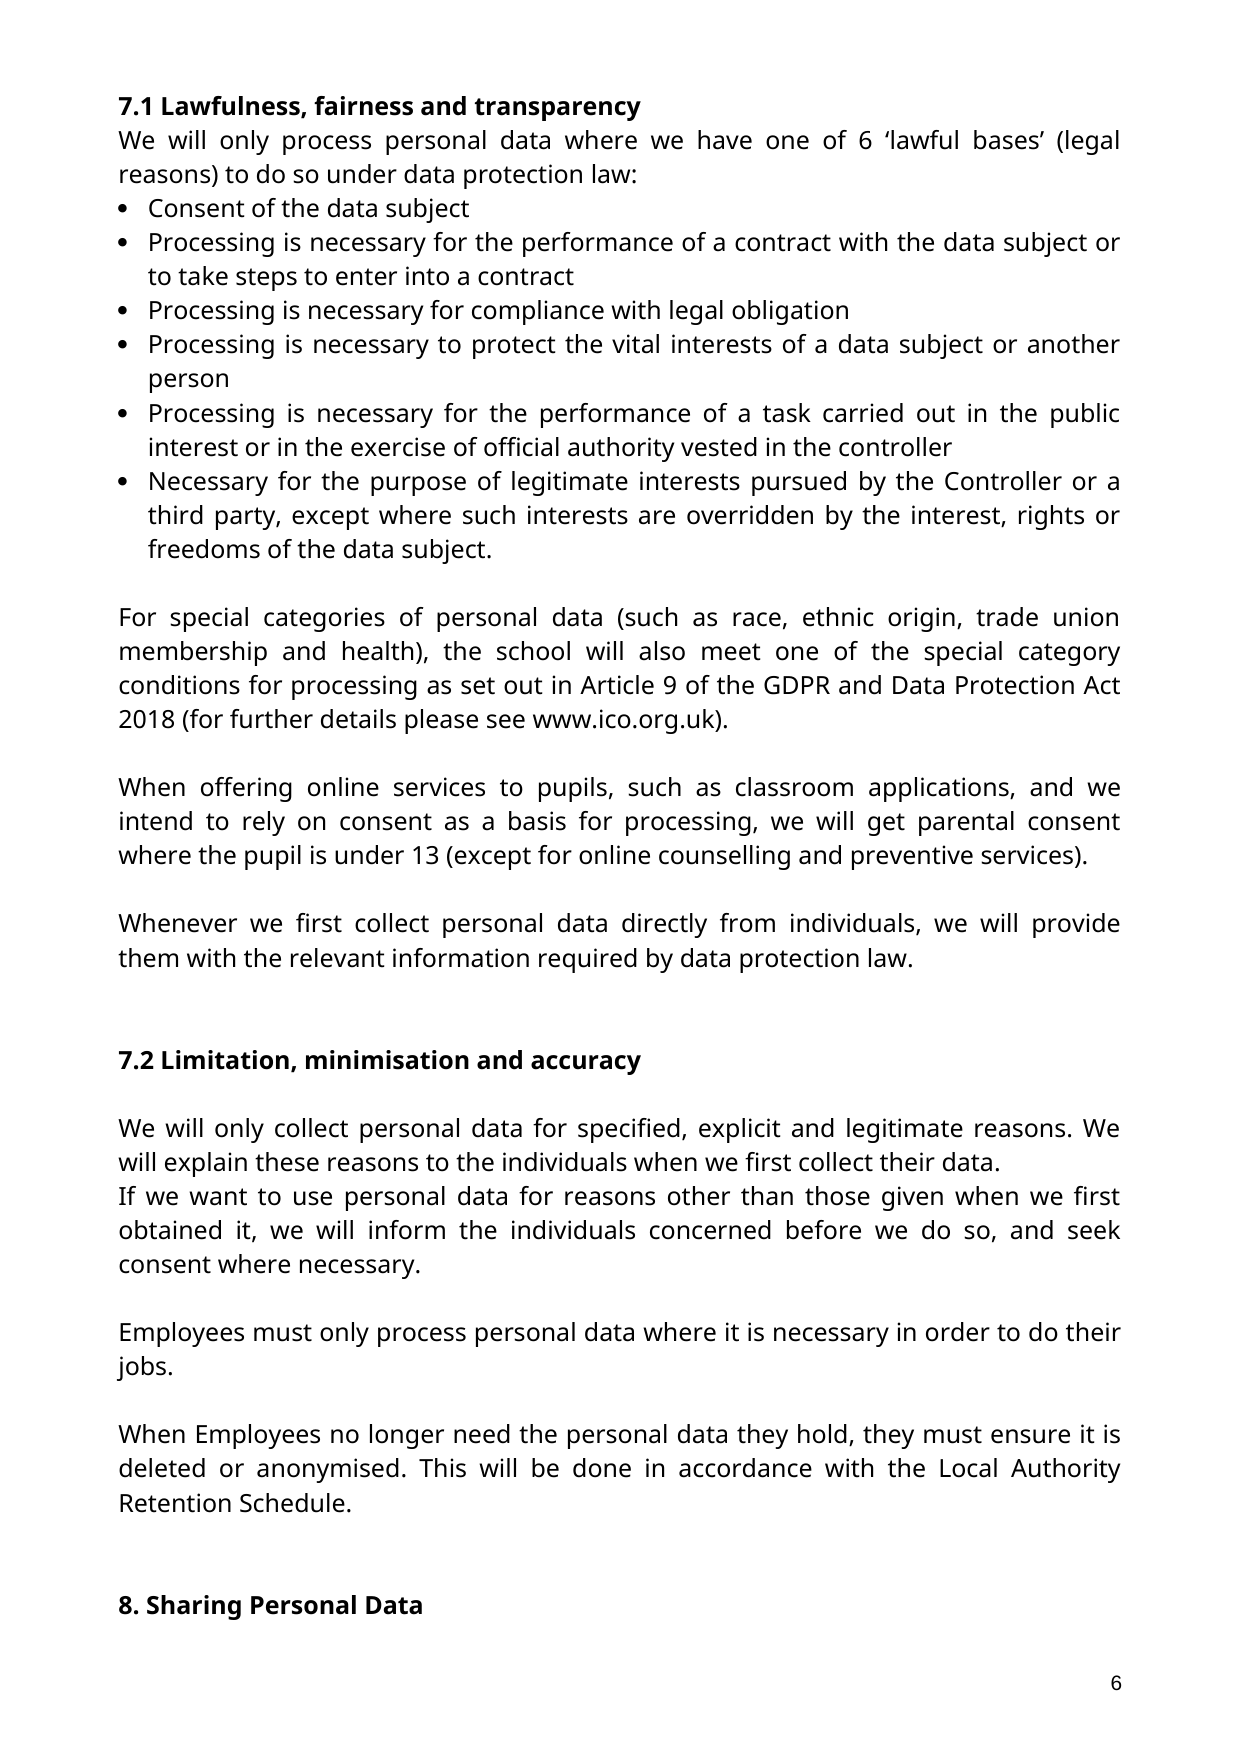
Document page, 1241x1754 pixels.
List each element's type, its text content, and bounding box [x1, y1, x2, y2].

text Employees must only process personal data where it is necessary in order to do their jobs. [118, 1315, 1122, 1383]
subtitle 8. Sharing Personal Data [118, 1587, 1122, 1621]
text 7.1 Lawfulness, fairness and transparency [118, 89, 1122, 123]
text Whenever we first collect personal data directly from individuals, we will provide them with the relevant information required by data protection law. [118, 906, 1122, 974]
text We will only process personal data where we have one of 6 ‘lawful bases’ (legal reasons) to do so under data protection law: [118, 123, 1122, 191]
text When offering online services to pupils, such as classroom applications, and we intend to rely on consent as a basis for processing, we will get parental consent where the pupil is under 13 (except for online counselling and preventive services). [118, 770, 1122, 872]
list Processing is necessary for compliance with legal obligation [118, 293, 1122, 327]
list Necessary for the purpose of legitimate interests pursued by the Controller or a third party, except where such interests are overridden by the interest, rights or freedoms of the data subject. [118, 463, 1122, 566]
text 7.2 Limitation, minimisation and accuracy [118, 1042, 1122, 1076]
list Processing is necessary to protect the vital interests of a data subject or another person [118, 327, 1122, 395]
text When Employees no longer need the personal data they hold, they must ensure it is deleted or anonymised. This will be done in accordance with the Local Authority Retention Schedule. [118, 1417, 1122, 1519]
list Consent of the data subject [118, 191, 1122, 225]
text We will only collect personal data for specified, explicit and legitimate reasons. We will explain these reasons to the individuals when we first collect their data. [118, 1111, 1122, 1179]
list Processing is necessary for the performance of a task carried out in the public interest or in the exercise of official authority vested in the controller [118, 395, 1122, 463]
list Processing is necessary for the performance of a contract with the data subject or to take steps to enter into a contract [118, 225, 1122, 293]
text If we want to use personal data for reasons other than those given when we first obtained it, we will inform the individuals concerned before we do so, and seek consent where necessary. [118, 1179, 1122, 1281]
text For special categories of personal data (such as race, ethnic origin, trade union membership and health), the school will also meet one of the special category conditions for processing as set out in Article 9 of the GDPR and Data Protection Act 2018 (for further details please see www.ico.org.uk). [118, 599, 1122, 736]
